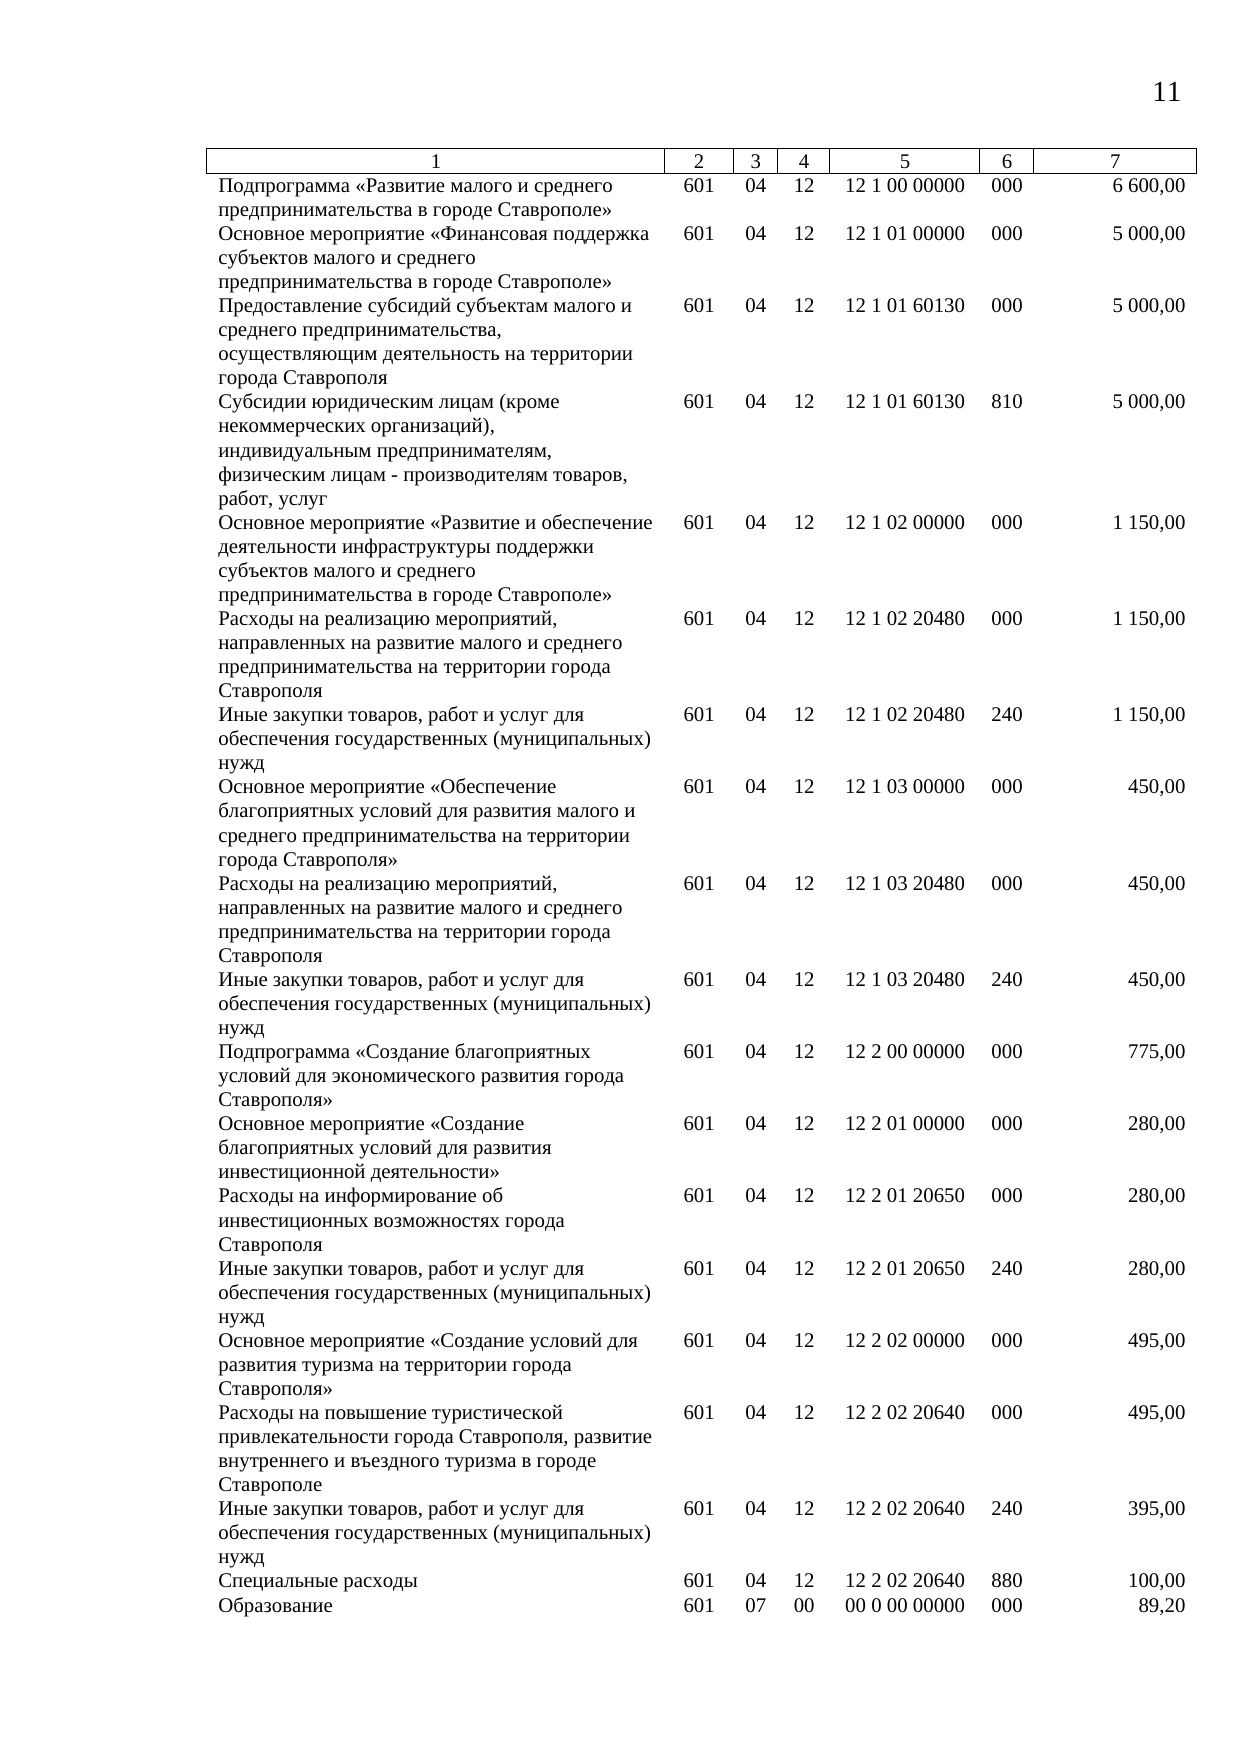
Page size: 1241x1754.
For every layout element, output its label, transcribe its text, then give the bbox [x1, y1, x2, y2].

table_cell 240 [980, 1256, 1034, 1328]
table_cell 89,20 [1034, 1593, 1196, 1617]
table_cell 12 1 02 00000 [830, 510, 980, 606]
table_cell 601 [665, 389, 733, 510]
table_cell 6 600,00 [1034, 174, 1196, 221]
table_cell 12 [778, 871, 830, 967]
table_cell 12 1 02 20480 [830, 606, 980, 702]
table_cell 04 [733, 221, 778, 293]
table_cell Расходы на реализацию мероприятий, направленных на развитие малого и среднего предпринимательства на территории города Ставрополя [207, 871, 664, 967]
table_cell 12 [778, 606, 830, 702]
table_cell 5 000,00 [1034, 221, 1196, 293]
table_cell 04 [733, 1328, 778, 1400]
table_cell 601 [665, 1256, 733, 1328]
table_cell 12 2 02 20640 [830, 1400, 980, 1496]
table_cell 495,00 [1034, 1328, 1196, 1400]
table_cell 450,00 [1034, 871, 1196, 967]
table_header 5 [830, 149, 979, 173]
table_cell 12 1 03 20480 [830, 967, 980, 1039]
table_cell 601 [665, 293, 733, 389]
table_cell 5 000,00 [1034, 293, 1196, 389]
table_cell 12 [778, 1256, 830, 1328]
table_cell 1 150,00 [1034, 702, 1196, 774]
table_cell 000 [980, 510, 1034, 606]
table_cell 12 [778, 1328, 830, 1400]
table_cell 000 [980, 1400, 1034, 1496]
table_cell 280,00 [1034, 1184, 1196, 1256]
table_cell 601 [665, 1111, 733, 1183]
table_cell Специальные расходы [207, 1569, 664, 1592]
table_cell Основное мероприятие «Создание условий для развития туризма на территории города Ставрополя» [207, 1328, 664, 1400]
table_cell 12 2 01 20650 [830, 1184, 980, 1256]
table_cell 000 [980, 1593, 1034, 1617]
table_cell 000 [980, 221, 1034, 293]
table_header 1 [207, 149, 664, 173]
table_cell 12 [778, 1111, 830, 1183]
table_cell 601 [665, 1039, 733, 1111]
table_cell 12 2 01 00000 [830, 1111, 980, 1183]
table_cell 000 [980, 871, 1034, 967]
table_cell 1 150,00 [1034, 606, 1196, 702]
table_cell 1 150,00 [1034, 510, 1196, 606]
table_cell Расходы на информирование об инвестиционных возможностях города Ставрополя [207, 1184, 664, 1256]
table_cell 495,00 [1034, 1400, 1196, 1496]
table_cell 810 [980, 389, 1034, 510]
table_cell 601 [665, 1328, 733, 1400]
table_cell 04 [733, 1256, 778, 1328]
table_cell 04 [733, 967, 778, 1039]
table_cell 601 [665, 1569, 733, 1592]
table_cell 04 [733, 1039, 778, 1111]
table_cell Образование [207, 1593, 664, 1617]
table_cell Иные закупки товаров, работ и услуг для обеспечения государственных (муниципальных) нужд [207, 1256, 664, 1328]
table_cell 12 [778, 1496, 830, 1568]
table_cell 601 [665, 774, 733, 871]
table_cell 601 [665, 1496, 733, 1568]
table_cell 000 [980, 293, 1034, 389]
table_cell 12 2 00 00000 [830, 1039, 980, 1111]
table_cell 880 [980, 1569, 1034, 1592]
table_cell 601 [665, 967, 733, 1039]
table_cell 240 [980, 967, 1034, 1039]
table_cell 12 [778, 702, 830, 774]
table_cell 12 1 03 20480 [830, 871, 980, 967]
table_cell 04 [733, 389, 778, 510]
table_cell 12 1 02 20480 [830, 702, 980, 774]
table_cell 04 [733, 174, 778, 221]
table_cell 12 [778, 1569, 830, 1592]
table_header 6 [980, 149, 1033, 173]
table_cell 280,00 [1034, 1111, 1196, 1183]
table_cell 12 [778, 774, 830, 871]
table_cell Основное мероприятие «Развитие и обеспечение деятельности инфраструктуры поддержки субъектов малого и среднего предпринимательства в городе Ставрополе» [207, 510, 664, 606]
table_cell 000 [980, 1111, 1034, 1183]
table_cell 000 [980, 774, 1034, 871]
table_cell 12 [778, 389, 830, 510]
table_cell 601 [665, 1184, 733, 1256]
table_cell 601 [665, 702, 733, 774]
table_cell Основное мероприятие «Обеспечение благоприятных условий для развития малого и среднего предпринимательства на территории города Ставрополя» [207, 774, 664, 871]
table_cell 5 000,00 [1034, 389, 1196, 510]
table_cell Подпрограмма «Создание благоприятных условий для экономического развития города Ставрополя» [207, 1039, 664, 1111]
table_cell 12 1 01 60130 [830, 293, 980, 389]
table_cell 07 [733, 1593, 778, 1617]
table_cell 04 [733, 1184, 778, 1256]
table_cell 000 [980, 174, 1034, 221]
table_cell 450,00 [1034, 774, 1196, 871]
table_cell 04 [733, 1496, 778, 1568]
table_cell 601 [665, 1400, 733, 1496]
table_header 3 [734, 149, 777, 173]
table_cell 12 [778, 174, 830, 221]
table_cell 601 [665, 174, 733, 221]
table_cell 601 [665, 871, 733, 967]
table_cell 240 [980, 1496, 1034, 1568]
table_cell 12 2 02 20640 [830, 1496, 980, 1568]
table_cell 04 [733, 510, 778, 606]
table_cell 12 [778, 1400, 830, 1496]
table_cell 12 [778, 1184, 830, 1256]
table_cell 12 1 01 60130 [830, 389, 980, 510]
table_cell Основное мероприятие «Создание благоприятных условий для развития инвестиционной деятельности» [207, 1111, 664, 1183]
table_cell Иные закупки товаров, работ и услуг для обеспечения государственных (муниципальных) нужд [207, 967, 664, 1039]
table_cell Субсидии юридическим лицам (кроме некоммерческих организаций), индивидуальным предпринимателям, физическим лицам - производителям товаров, работ, услуг [207, 389, 664, 510]
table_cell 12 [778, 1039, 830, 1111]
table_cell 12 2 01 20650 [830, 1256, 980, 1328]
table_header 7 [1034, 149, 1196, 173]
table_cell 12 [778, 510, 830, 606]
table_cell Расходы на повышение туристической привлекательности города Ставрополя, развитие внутреннего и въездного туризма в городе Ставрополе [207, 1400, 664, 1496]
table_cell 12 [778, 967, 830, 1039]
table_cell Расходы на реализацию мероприятий, направленных на развитие малого и среднего предпринимательства на территории города Ставрополя [207, 606, 664, 702]
table_cell 04 [733, 1111, 778, 1183]
table_cell 12 1 00 00000 [830, 174, 980, 221]
table_cell 04 [733, 606, 778, 702]
table_cell Предоставление субсидий субъектам малого и среднего предпринимательства, осуществляющим деятельность на территории города Ставрополя [207, 293, 664, 389]
table_cell 04 [733, 1400, 778, 1496]
table_cell 100,00 [1034, 1569, 1196, 1592]
table_cell 775,00 [1034, 1039, 1196, 1111]
table_cell 00 0 00 00000 [830, 1593, 980, 1617]
table_cell 395,00 [1034, 1496, 1196, 1568]
table_cell 12 [778, 221, 830, 293]
table_cell Подпрограмма «Развитие малого и среднего предпринимательства в городе Ставрополе» [207, 174, 664, 221]
table_cell 450,00 [1034, 967, 1196, 1039]
table_cell 601 [665, 1593, 733, 1617]
table_cell 000 [980, 1039, 1034, 1111]
table_cell 04 [733, 702, 778, 774]
table_cell 12 2 02 20640 [830, 1569, 980, 1592]
table_cell 12 1 01 00000 [830, 221, 980, 293]
table_cell 000 [980, 606, 1034, 702]
table_cell 04 [733, 1569, 778, 1592]
table_cell 601 [665, 606, 733, 702]
table_cell Иные закупки товаров, работ и услуг для обеспечения государственных (муниципальных) нужд [207, 1496, 664, 1568]
table_cell 04 [733, 774, 778, 871]
table_cell 12 2 02 00000 [830, 1328, 980, 1400]
table_cell 240 [980, 702, 1034, 774]
table_cell 12 [778, 293, 830, 389]
table_cell Основное мероприятие «Финансовая поддержка субъектов малого и среднего предпринимательства в городе Ставрополе» [207, 221, 664, 293]
table_cell 12 1 03 00000 [830, 774, 980, 871]
table_header 2 [665, 149, 733, 173]
table_cell 280,00 [1034, 1256, 1196, 1328]
table_cell 04 [733, 293, 778, 389]
table_cell 601 [665, 221, 733, 293]
table_cell Иные закупки товаров, работ и услуг для обеспечения государственных (муниципальных) нужд [207, 702, 664, 774]
table_header 4 [778, 149, 829, 173]
table_cell 00 [778, 1593, 830, 1617]
table_cell 000 [980, 1328, 1034, 1400]
table_cell 000 [980, 1184, 1034, 1256]
table_cell 04 [733, 871, 778, 967]
table_cell 601 [665, 510, 733, 606]
